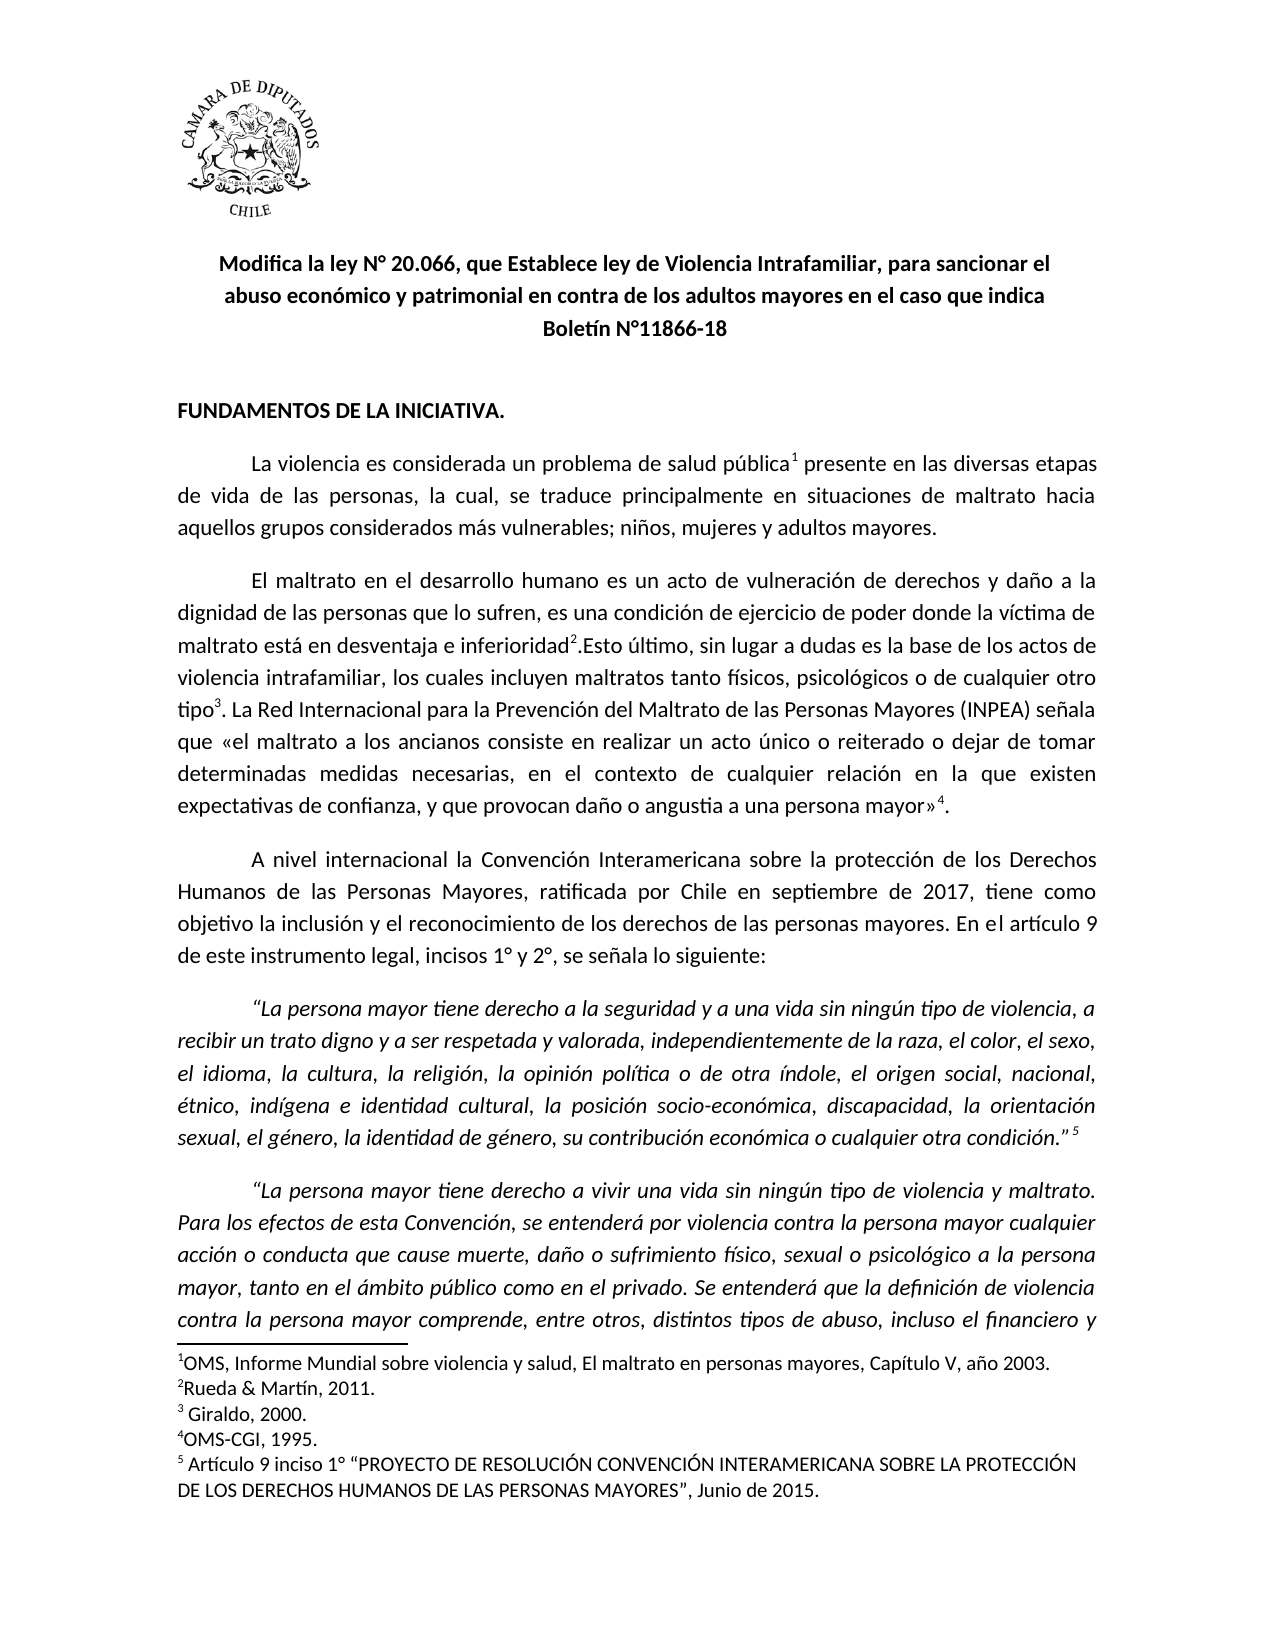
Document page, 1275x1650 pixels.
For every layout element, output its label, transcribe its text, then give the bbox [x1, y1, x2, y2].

text Modifica la ley N° 20.066, que Establece ley de Violencia Intrafamiliar, para sancionar el abuso económico y patrimonial en contra de los adultos mayores en el caso que indica Boletín N°11866-18 [207, 249, 1063, 342]
picture [177, 73, 325, 222]
text A nivel internacional la Convención Interamericana sobre la protección de los Derechos Humanos de las Personas Mayores, ratificada por Chile en septiembre de 2017, tiene como objetivo la inclusión y el reconocimiento de los derechos de las personas mayores. En el artículo 9 de este instrumento legal, incisos 1° y 2°, se señala lo siguiente: [177, 845, 1098, 969]
text El maltrato en el desarrollo humano es un acto de vulneración de derechos y daño a la dignidad de las personas que lo sufren, es una condición de ejercicio de poder donde la víctima de maltrato está en desventaja e inferioridad.Esto último, sin lugar a dudas es la base de los actos de violencia intrafamiliar, los cuales incluyen maltratos tanto físicos, psicológicos o de cualquier otro tipo. La Red Internacional para la Prevención del Maltrato de las Personas Mayores (INPEA) señala que «el maltrato a los ancianos consiste en realizar un acto único o reiterado o dejar de tomar determinadas medidas necesarias, en el contexto de cualquier relación en la que existen expectativas de confianza, y que provocan daño o angustia a una persona mayor». [177, 566, 1098, 820]
text La violencia es considerada un problema de salud pública presente en las diversas etapas de vida de las personas, la cual, se traduce principalmente en situaciones de maltrato hacia aquellos grupos considerados más vulnerables; niños, mujeres y adultos mayores. [177, 449, 1098, 541]
text FUNDAMENTOS DE LA INICIATIVA. [177, 396, 1098, 424]
text “La persona mayor tiene derecho a la seguridad y a una vida sin ningún tipo de violencia, a recibir un trato digno y a ser respetada y valorada, independientemente de la raza, el color, el sexo, el idioma, la cultura, la religión, la opinión política o de otra índole, el origen social, nacional, étnico, indígena e identidad cultural, la posición socio-económica, discapacidad, la orientación sexual, el género, la identidad de género, su contribución económica o cualquier otra condición.” [177, 994, 1098, 1151]
